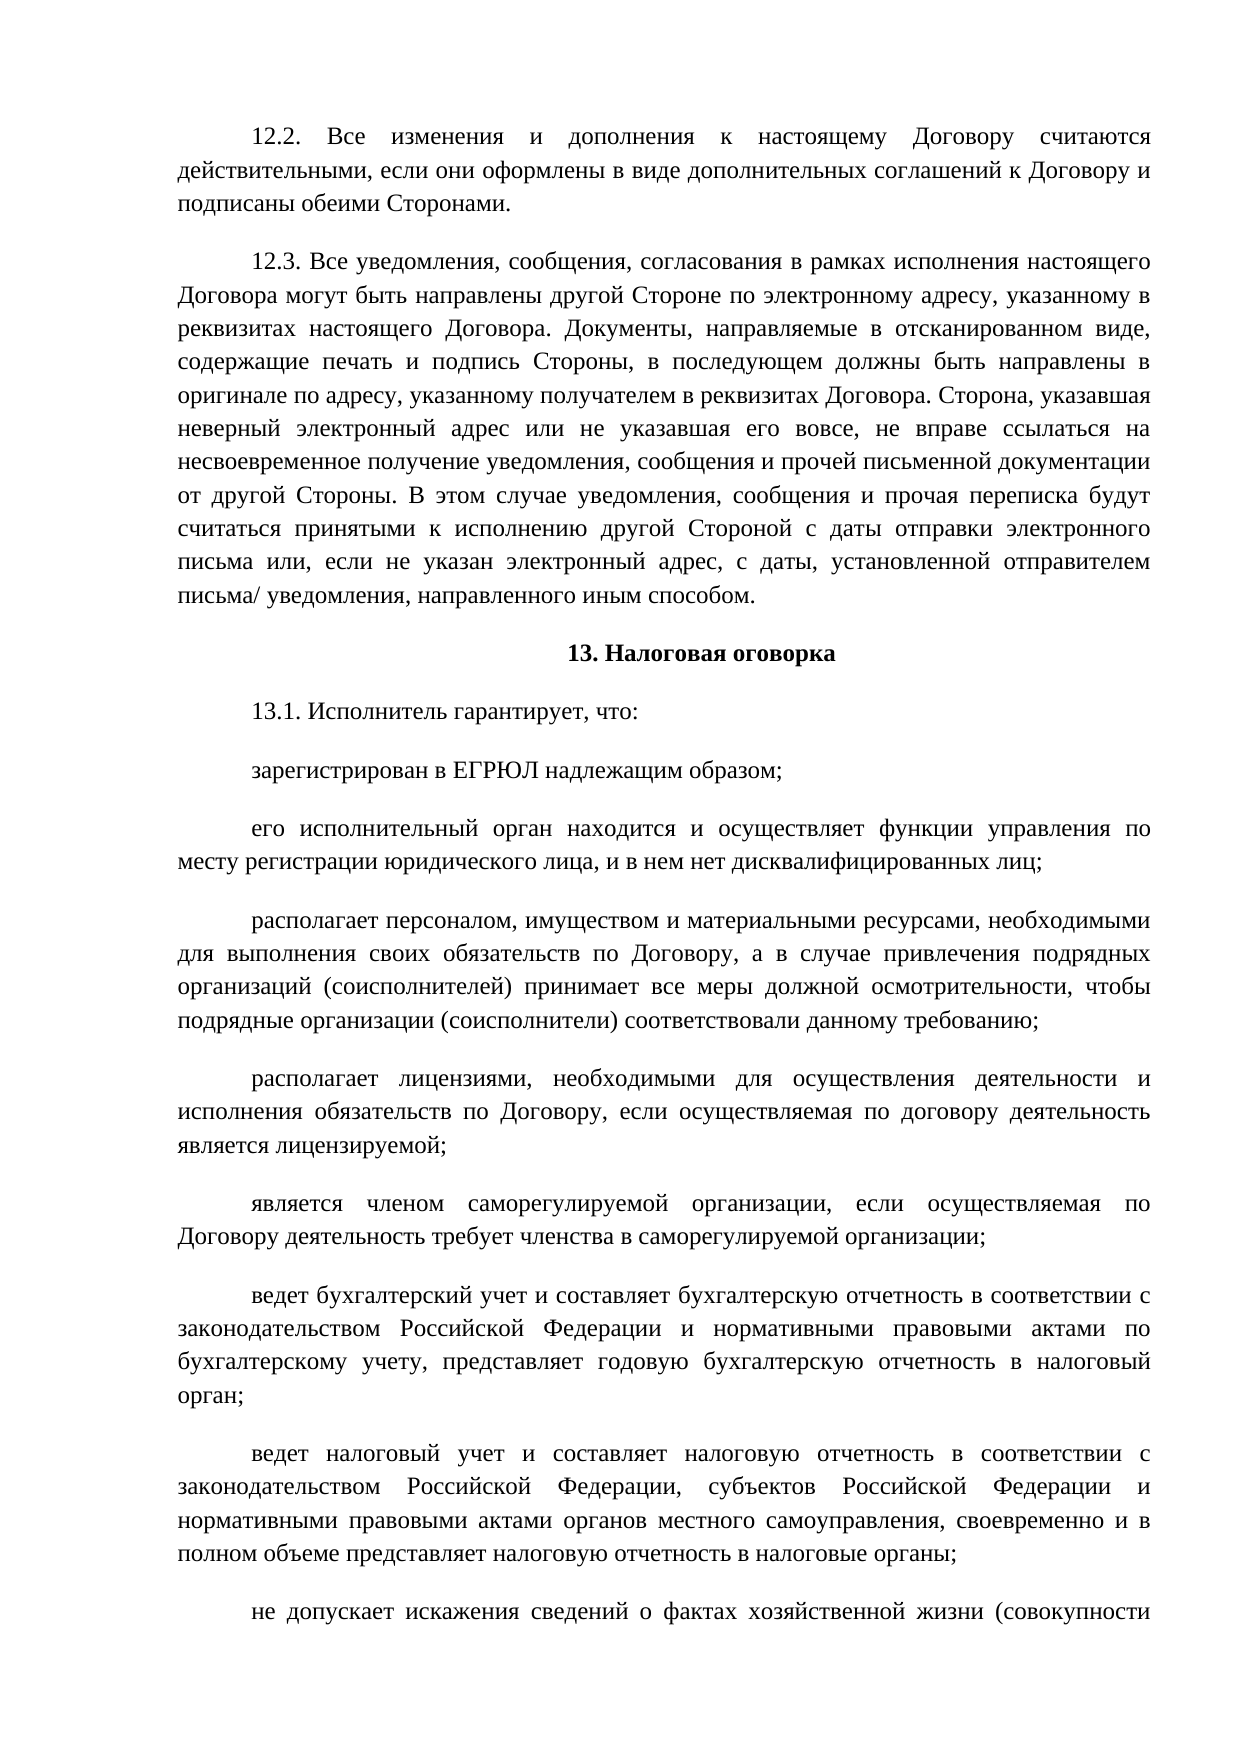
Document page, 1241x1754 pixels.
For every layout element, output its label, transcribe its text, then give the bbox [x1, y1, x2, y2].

text 13.1. Исполнитель гарантирует, что: [177, 693, 1152, 726]
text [177, 1593, 1152, 1626]
text его исполнительный орган находится и осуществляет функции управления по месту регистрации юридического лица, и в нем нет дисквалифицированных лиц; [177, 810, 1152, 876]
text является членом саморегулируемой организации, если осуществляемая по Договору деятельность требует членства в саморегулируемой организации; [177, 1185, 1152, 1251]
text 12.2. Все изменения и дополнения к настоящему Договору считаются действительными, если они оформлены в виде дополнительных соглашений к Договору и подписаны обеими Сторонами. [177, 118, 1152, 218]
text располагает лицензиями, необходимыми для осуществления деятельности и исполнения обязательств по Договору, если осуществляемая по договору деятельность является лицензируемой; [177, 1060, 1152, 1160]
text зарегистрирован в ЕГРЮЛ надлежащим образом; [177, 751, 1152, 785]
text ведет бухгалтерский учет и составляет бухгалтерскую отчетность в соответствии с законодательством Российской Федерации и нормативными правовыми актами по бухгалтерскому учету, представляет годовую бухгалтерскую отчетность в налоговый орган; [177, 1276, 1152, 1410]
text 12.3. Все уведомления, сообщения, согласования в рамках исполнения настоящего Договора могут быть направлены другой Стороне по электронному адресу, указанному в реквизитах настоящего Договора. Документы, направляемые в отсканированном виде, содержащие печать и подпись Стороны, в последующем должны быть направлены в оригинале по адресу, указанному получателем в реквизитах Договора. Сторона, указавшая неверный электронный адрес или не указавшая его вовсе, не вправе ссылаться на несвоевременное получение уведомления, сообщения и прочей письменной документации от другой Стороны. В этом случае уведомления, сообщения и прочая переписка будут считаться принятыми к исполнению другой Стороной с даты отправки электронного письма или, если не указан электронный адрес, с даты, установленной отправителем письма/ уведомления, направленного иным способом. [177, 243, 1152, 610]
text ведет налоговый учет и составляет налоговую отчетность в соответствии с законодательством Российской Федерации, субъектов Российской Федерации и нормативными правовыми актами органов местного самоуправления, своевременно и в полном объеме представляет налоговую отчетность в налоговые органы; [177, 1435, 1152, 1568]
text располагает персоналом, имуществом и материальными ресурсами, необходимыми для выполнения своих обязательств по Договору, а в случае привлечения подрядных организаций (соисполнителей) принимает все меры должной осмотрительности, чтобы подрядные организации (соисполнители) соответствовали данному требованию; [177, 901, 1152, 1035]
text 13. Налоговая оговорка [177, 635, 1152, 668]
